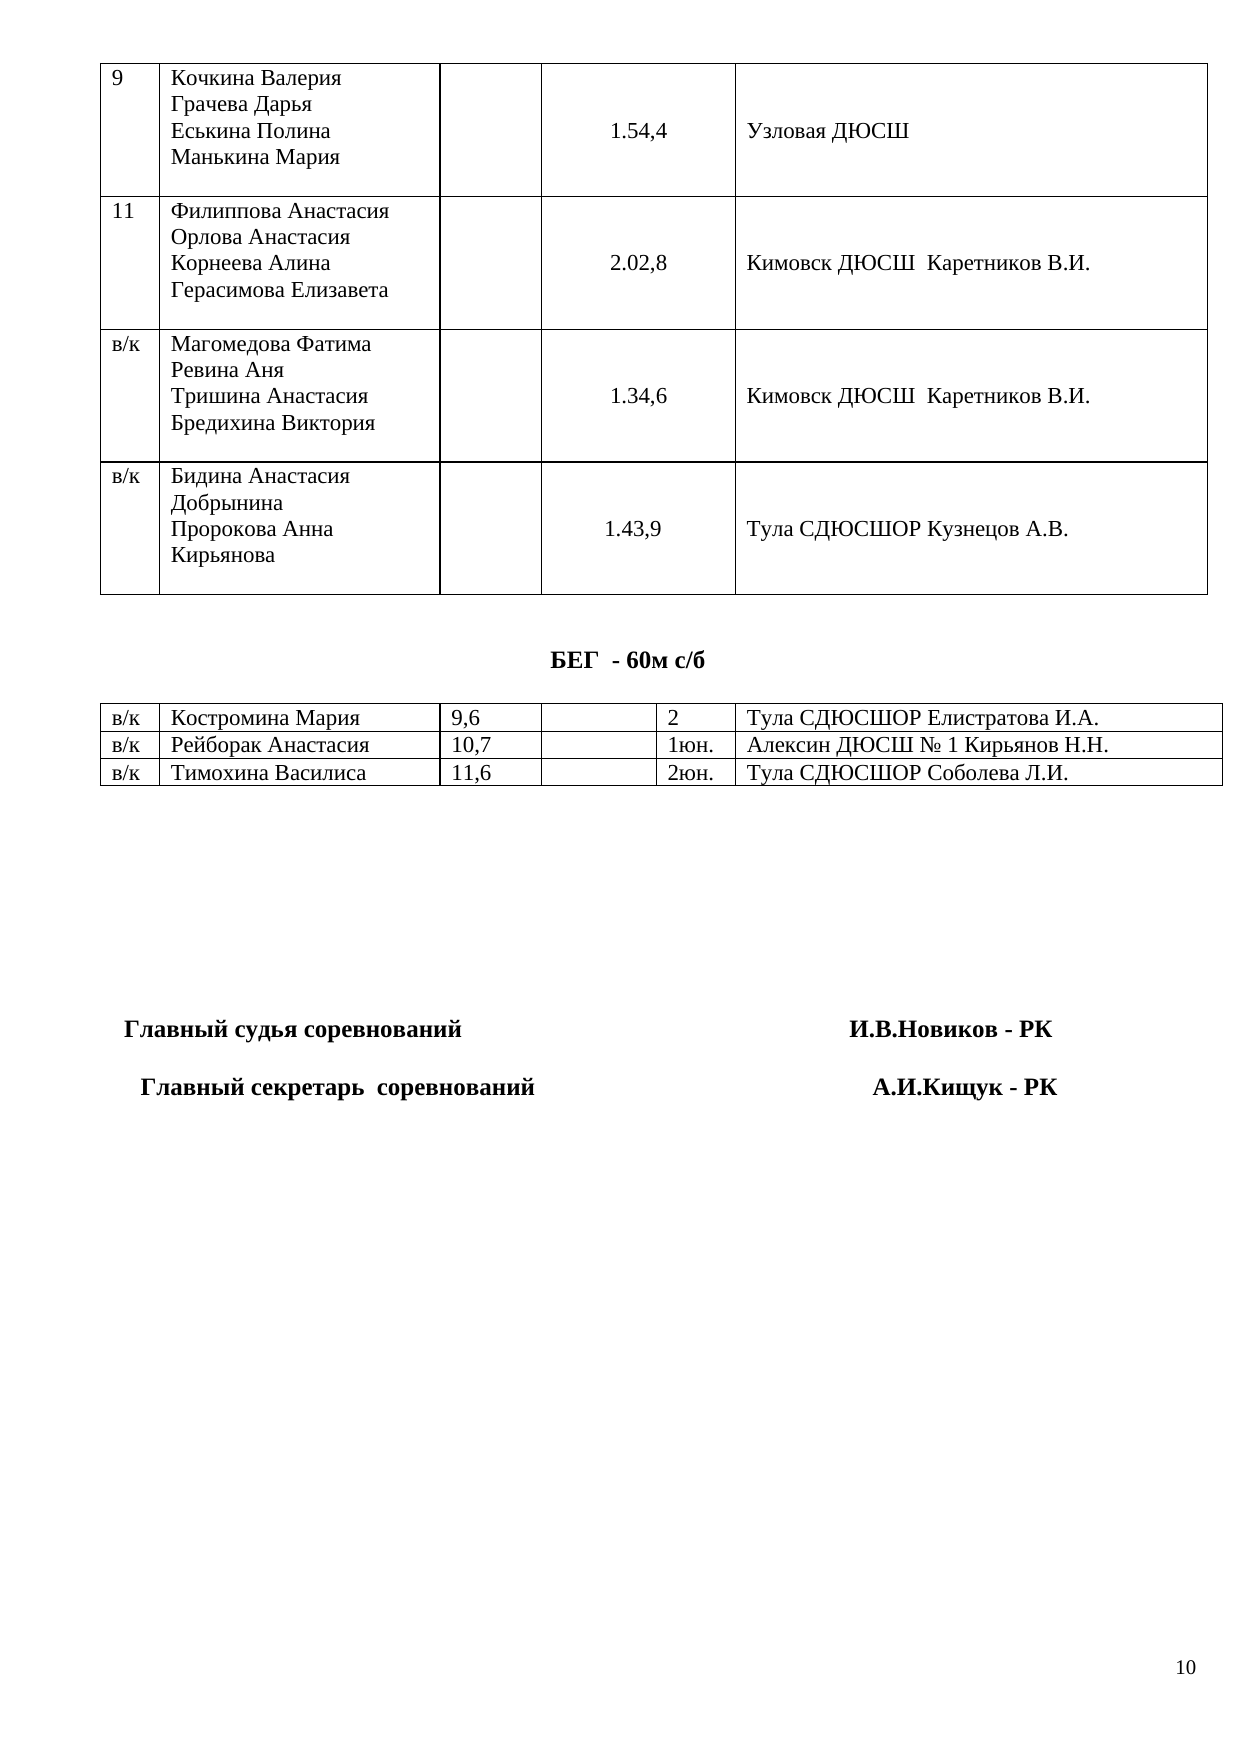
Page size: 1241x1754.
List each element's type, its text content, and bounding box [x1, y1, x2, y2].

table_cell 1юн. [657, 732, 735, 758]
table_cell [441, 330, 541, 461]
table_cell 11,6 [441, 759, 541, 785]
table_cell Кимовск ДЮСШ Каретников В.И. [736, 330, 1207, 461]
table_header Узловая ДЮСШ [736, 64, 1207, 196]
table_cell в/к [101, 732, 159, 758]
table_cell [441, 463, 541, 594]
table_header Костромина Мария [160, 704, 439, 731]
table_cell Филиппова Анастасия Орлова Анастасия Корнеева Алина Герасимова Елизавета [160, 197, 439, 328]
table_cell Рейборак Анастасия [160, 732, 439, 758]
table_cell Тула СДЮСШОР Кузнецов А.В. [736, 463, 1207, 594]
table_cell в/к [101, 330, 159, 461]
table_header 1.54,4 [542, 64, 735, 196]
table_cell 10,7 [441, 732, 541, 758]
table_cell в/к [101, 759, 159, 785]
text Главный секретарь соревнований А.И.Кищук - РК [0, 1072, 1196, 1101]
table_header [441, 64, 541, 196]
table_header Кочкина Валерия Грачева Дарья Еськина Полина Манькина Мария [160, 64, 439, 196]
table_cell Бидина Анастасия Добрынина Пророкова Анна Кирьянова [160, 463, 439, 594]
table_cell [542, 732, 656, 758]
table_cell 1.34,6 [542, 330, 735, 461]
table_cell [441, 197, 541, 328]
table_cell Тула СДЮСШОР Соболева Л.И. [736, 759, 1222, 785]
table_cell 1.43,9 [542, 463, 735, 594]
table_cell 2.02,8 [542, 197, 735, 328]
table_cell Магомедова Фатима Ревина Аня Тришина Анастасия Бредихина Виктория [160, 330, 439, 461]
table_cell Тимохина Василиса [160, 759, 439, 785]
table_cell 11 [101, 197, 159, 328]
text Главный судья соревнований И.В.Новиков - РК [0, 1014, 1196, 1043]
table_header в/к [101, 704, 159, 731]
table_cell в/к [101, 463, 159, 594]
table_cell Алексин ДЮСШ № 1 Кирьянов Н.Н. [736, 732, 1222, 758]
table_cell [542, 759, 656, 785]
table_header 9,6 [441, 704, 541, 731]
table_header 2 [657, 704, 735, 731]
table_header 9 [101, 64, 159, 196]
text БЕГ - 60м с/б [59, 646, 1196, 674]
table_header [542, 704, 656, 731]
table_cell 2юн. [657, 759, 735, 785]
table_cell Кимовск ДЮСШ Каретников В.И. [736, 197, 1207, 328]
table_header Тула СДЮСШОР Елистратова И.А. [736, 704, 1222, 731]
